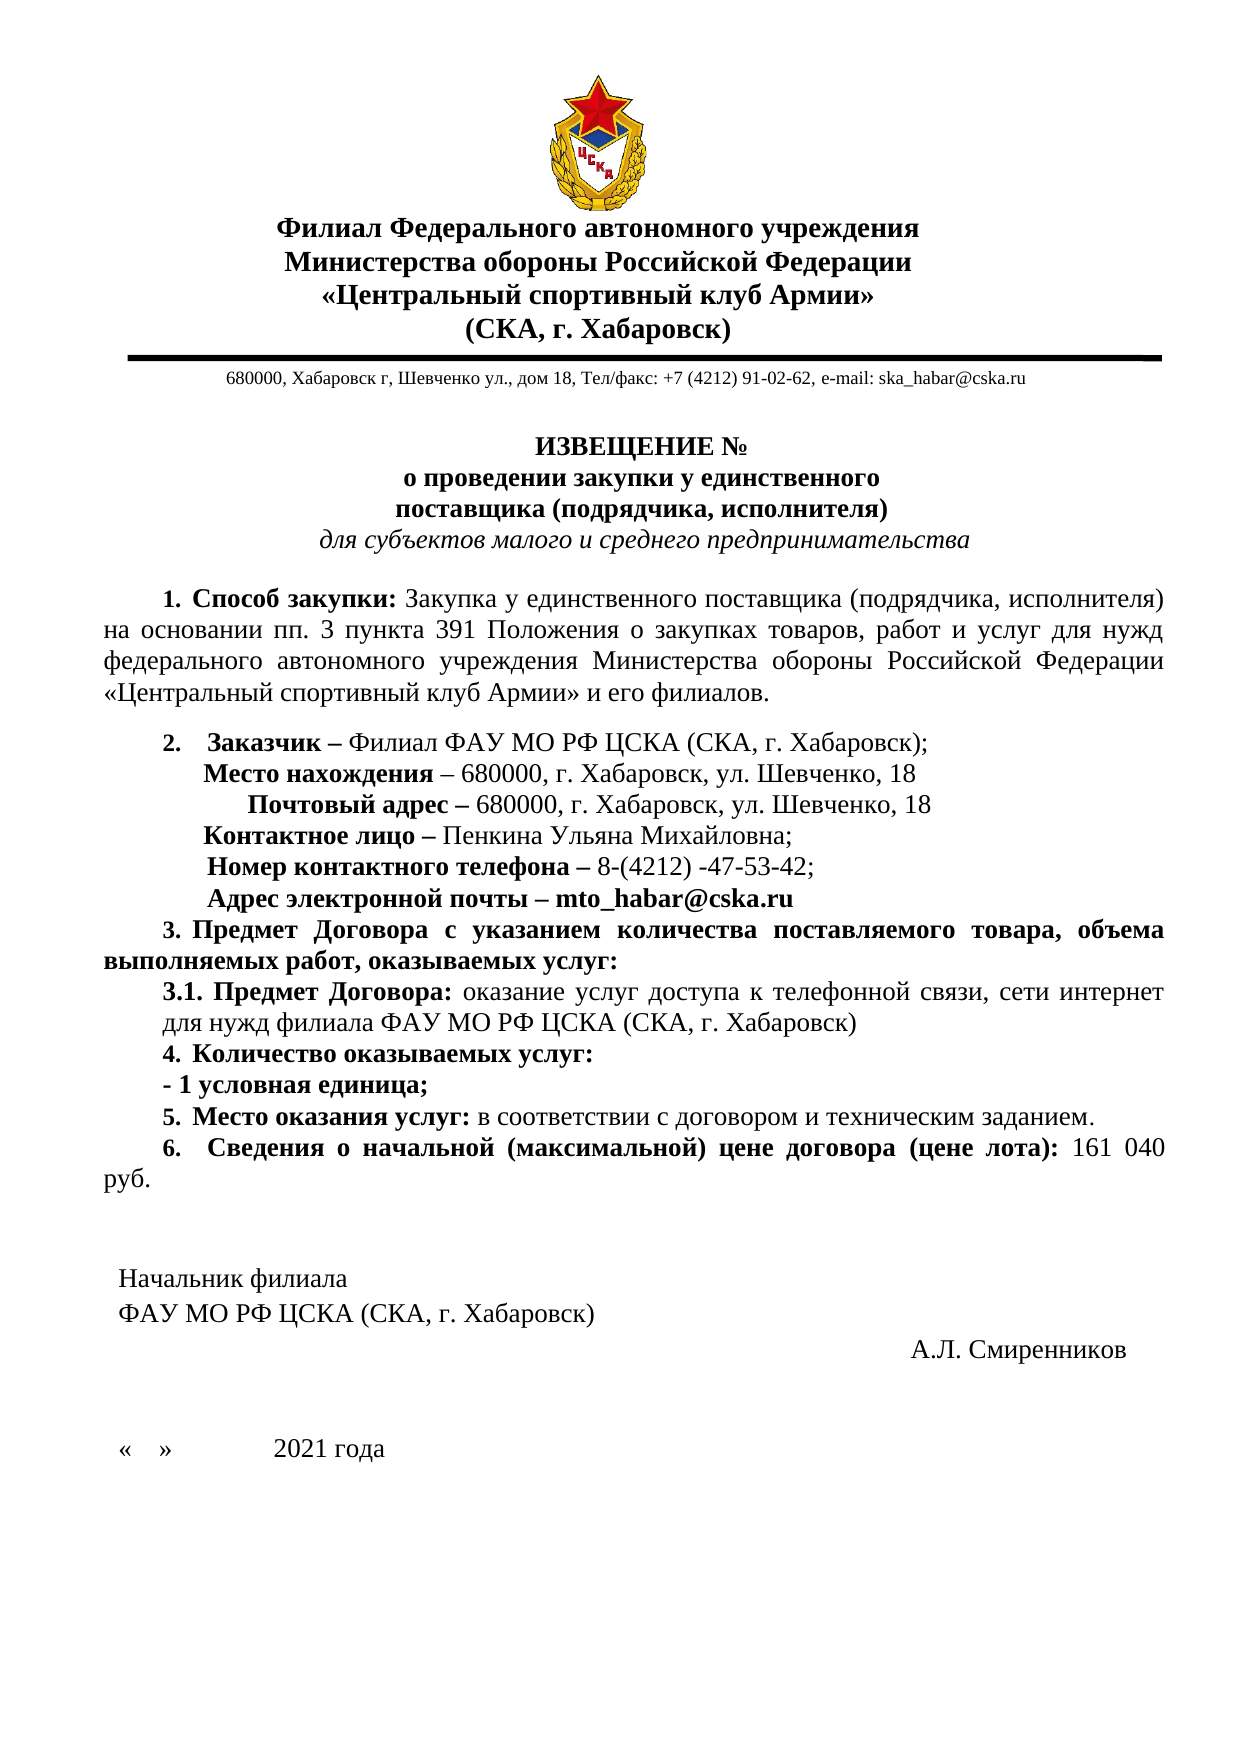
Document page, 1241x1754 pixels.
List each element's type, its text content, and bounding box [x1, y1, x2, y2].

list Заказчик – Филиал ФАУ МО РФ ЦСКА (СКА, г. Хабаровск); [103, 726, 1165, 757]
list Сведения о начальной (максимальной) цене договора (цене лота): 161 040 руб. [103, 1131, 1165, 1193]
table_header Филиал Федерального автономного учреждения Министерства обороны Российской Федерации «Центральный спортивный клуб Армии» (СКА, г. Хабаровск) 680000, Хабаровск г, Шевченко ул., дом 18, Тел/факс: +7 (4212) 91-02-62, e-mail: ska_habar@cska.ru [118, 75, 1078, 410]
text поставщика (подрядчика, исполнителя) [118, 492, 1165, 523]
picture [549, 75, 647, 211]
text Контактное лицо – Пенкина Ульяна Михайловна; [103, 819, 1165, 851]
text ИЗВЕЩЕНИЕ № [118, 429, 1165, 461]
list - 1 условная единица; [162, 1068, 1165, 1100]
text для субъектов малого и среднего предпринимательства [118, 523, 1165, 554]
text Номер контактного телефона – 8-(4212) -47-53-42; [103, 851, 1165, 882]
list Количество оказываемых услуг: [103, 1037, 1165, 1068]
list 3.1. Предмет Договора: оказание услуг доступа к телефонной связи, сети интернет для нужд филиала ФАУ МО РФ ЦСКА (СКА, г. Хабаровск) [162, 975, 1165, 1037]
text Адрес электронной почты – mto_habar@cska.ru [103, 882, 1165, 913]
list Способ закупки: Закупка у единственного поставщика (подрядчика, исполнителя) на основании пп. 3 пункта 391 Положения о закупках товаров, работ и услуг для нужд федерального автономного учреждения Министерства обороны Российской Федерации «Центральный спортивный клуб Армии» и его филиалов. [103, 582, 1165, 707]
text Место нахождения – 680000, г. Хабаровск, ул. Шевченко, 18 [103, 757, 1165, 788]
text Почтовый адрес – 680000, г. Хабаровск, ул. Шевченко, 18 [103, 788, 1165, 819]
text о проведении закупки у единственного [118, 461, 1165, 492]
text ФАУ МО РФ ЦСКА (СКА, г. Хабаровск) [118, 1298, 1165, 1329]
list Предмет Договора с указанием количества поставляемого товара, объема выполняемых работ, оказываемых услуг: [103, 913, 1165, 975]
text А.Л. Смиренников [118, 1333, 1165, 1364]
text « » 2021 года [118, 1432, 1165, 1463]
list Место оказания услуг: в соответствии с договором и техническим заданием. [103, 1100, 1165, 1131]
text Начальник филиала [118, 1262, 1165, 1293]
